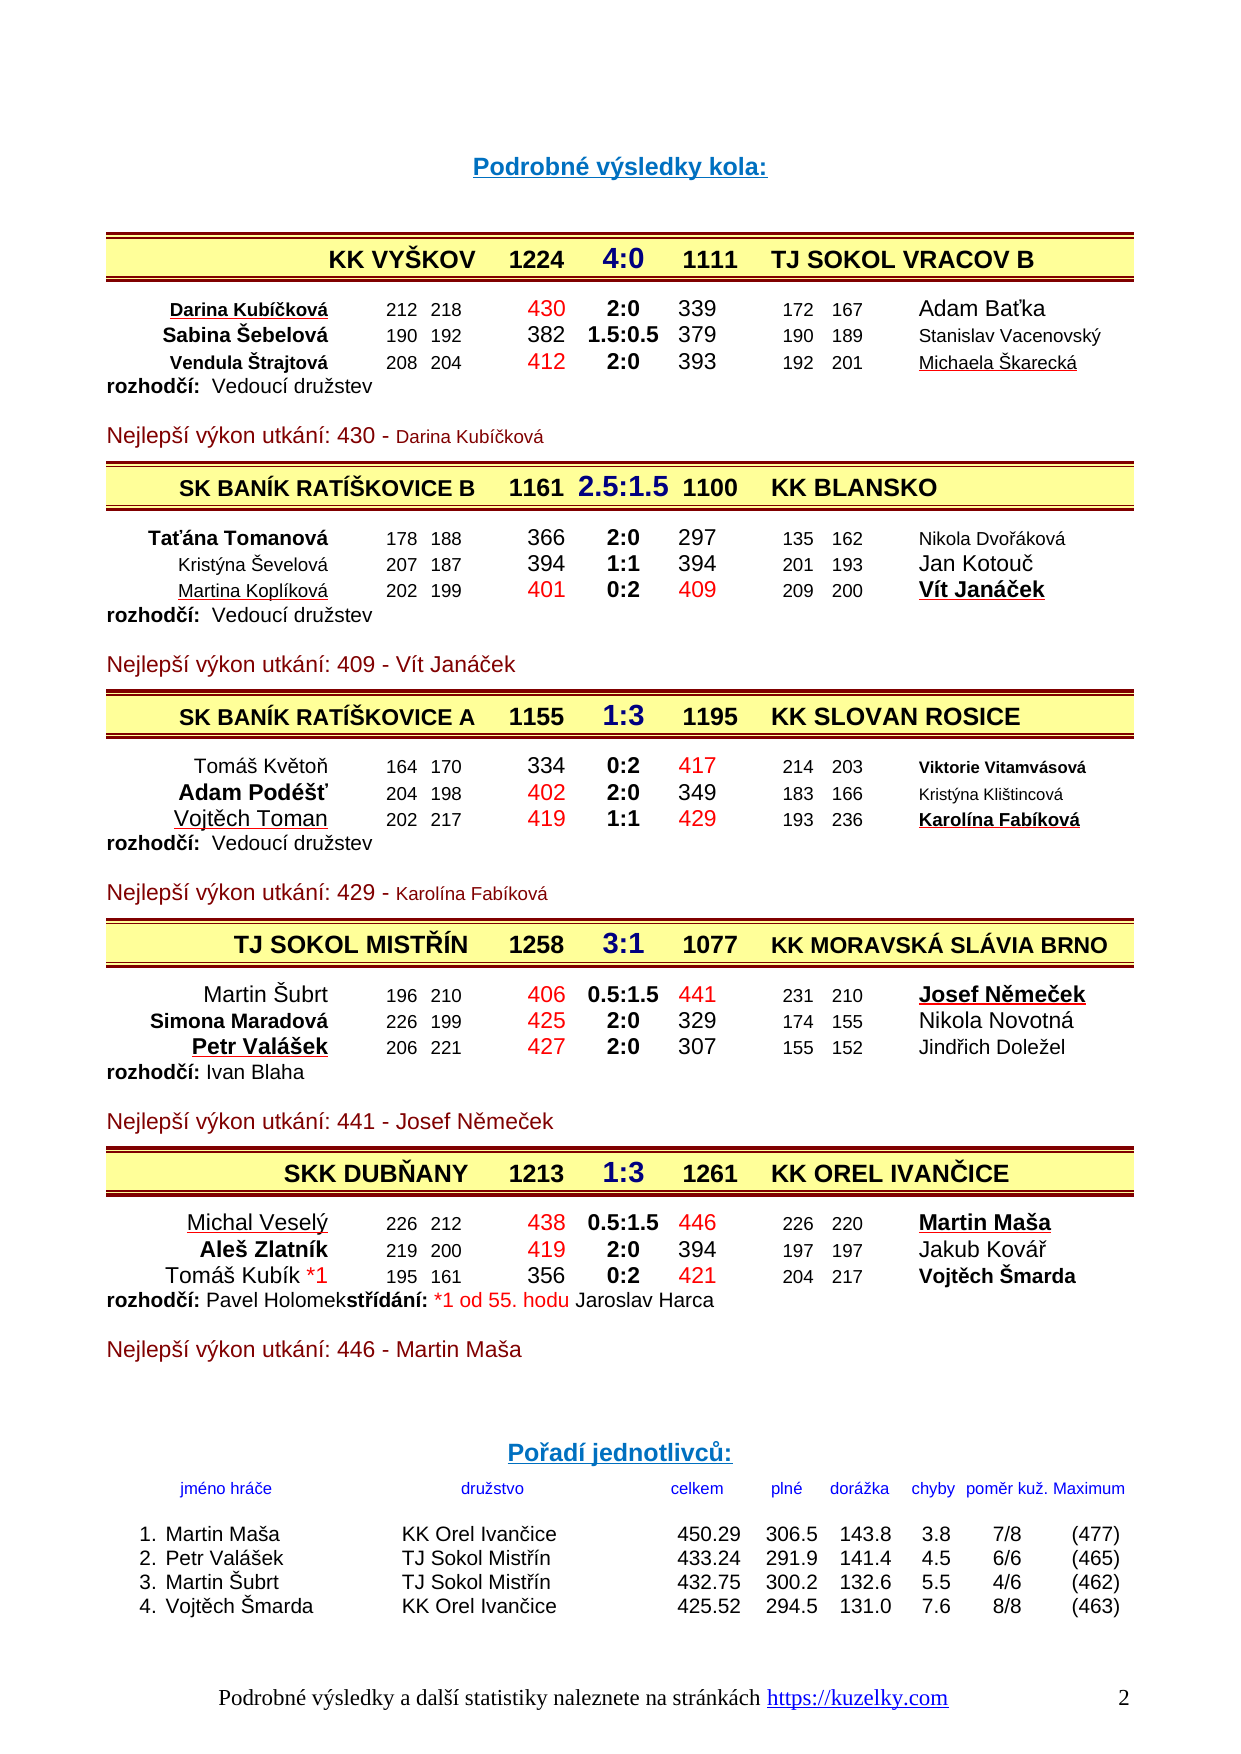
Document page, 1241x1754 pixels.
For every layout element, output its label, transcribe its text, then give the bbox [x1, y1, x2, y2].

text rozhodčí: Pavel Holomekstřídání: *1 od 55. hodu Jaroslav Harca [106, 1288, 1134, 1312]
text SKK Dubňany 1213 1:3 1261 KK Orel Ivančice [106, 1153, 1134, 1190]
text Tomáš Květoň 164 170 334 0:2 417 214 203 Viktorie Vitamvásová [106, 752, 1134, 778]
text Aleš Zlatník 219 200 419 2:0 394 197 197 Jakub Kovář [106, 1236, 1134, 1262]
text Vojtěch Toman 202 217 419 1:1 429 193 236 Karolína Fabíková [106, 805, 1134, 831]
text Podrobné výsledky kola: [94, 152, 1145, 181]
text rozhodčí: Vedoucí družstev [106, 374, 1134, 398]
text SK Baník Ratíškovice A 1155 1:3 1195 KK Slovan Rosice [106, 696, 1134, 733]
text rozhodčí: Vedoucí družstev [106, 831, 1134, 855]
text KK Vyškov 1224 4:0 1111 TJ Sokol Vracov B [106, 239, 1134, 276]
text Martina Koplíková 202 199 401 0:2 409 209 200 Vít Janáček [106, 576, 1134, 603]
text Tomáš Kubík *1 195 161 356 0:2 421 204 217 Vojtěch Šmarda [106, 1262, 1134, 1288]
text Pořadí jednotlivců: [94, 1438, 1145, 1467]
text Adam Podéšť 204 198 402 2:0 349 183 166 Kristýna Klištincová [106, 778, 1134, 805]
text Petr Valášek 206 221 427 2:0 307 155 152 Jindřich Doležel [106, 1033, 1134, 1060]
text Taťána Tomanová 178 188 366 2:0 297 135 162 Nikola Dvořáková [106, 523, 1134, 550]
text TJ Sokol Mistřín 1258 3:1 1077 KK Moravská Slávia Brno [106, 924, 1134, 962]
text Nejlepší výkon utkání: 430 - Darina Kubíčková [106, 422, 1134, 448]
text Nejlepší výkon utkání: 429 - Karolína Fabíková [106, 879, 1134, 905]
text Nejlepší výkon utkání: 446 - Martin Maša [106, 1336, 1134, 1362]
text rozhodčí: Ivan Blaha [106, 1060, 1134, 1084]
text 1. Martin Maša KK Orel Ivančice 450.29 306.5 143.8 3.8 7/8 (477) [106, 1522, 1134, 1546]
text Sabina Šebelová 190 192 382 1.5:0.5 379 190 189 Stanislav Vacenovský [106, 321, 1134, 348]
text Nejlepší výkon utkání: 409 - Vít Janáček [106, 651, 1134, 677]
text SK Baník Ratíškovice B 1161 2.5:1.5 1100 KK Blansko [106, 467, 1134, 505]
text Vendula Štrajtová 208 204 412 2:0 393 192 201 Michaela Škarecká [106, 348, 1134, 374]
text Martin Šubrt 196 210 406 0.5:1.5 441 231 210 Josef Němeček [106, 981, 1134, 1007]
text jméno hráče družstvo celkem plné dorážka chyby poměr kuž. Maximum [106, 1479, 1134, 1498]
text 2. Petr Valášek TJ Sokol Mistřín 433.24 291.9 141.4 4.5 6/6 (465) [106, 1546, 1134, 1570]
text Michal Veselý 226 212 438 0.5:1.5 446 226 220 Martin Maša [106, 1209, 1134, 1236]
text Nejlepší výkon utkání: 441 - Josef Němeček [106, 1108, 1134, 1134]
text Simona Maradová 226 199 425 2:0 329 174 155 Nikola Novotná [106, 1007, 1134, 1033]
text Kristýna Ševelová 207 187 394 1:1 394 201 193 Jan Kotouč [106, 550, 1134, 576]
text 4. Vojtěch Šmarda KK Orel Ivančice 425.52 294.5 131.0 7.6 8/8 (463) [106, 1594, 1134, 1618]
text Darina Kubíčková 212 218 430 2:0 339 172 167 Adam Baťka [106, 295, 1134, 321]
text 3. Martin Šubrt TJ Sokol Mistřín 432.75 300.2 132.6 5.5 4/6 (462) [106, 1570, 1134, 1594]
text rozhodčí: Vedoucí družstev [106, 603, 1134, 627]
